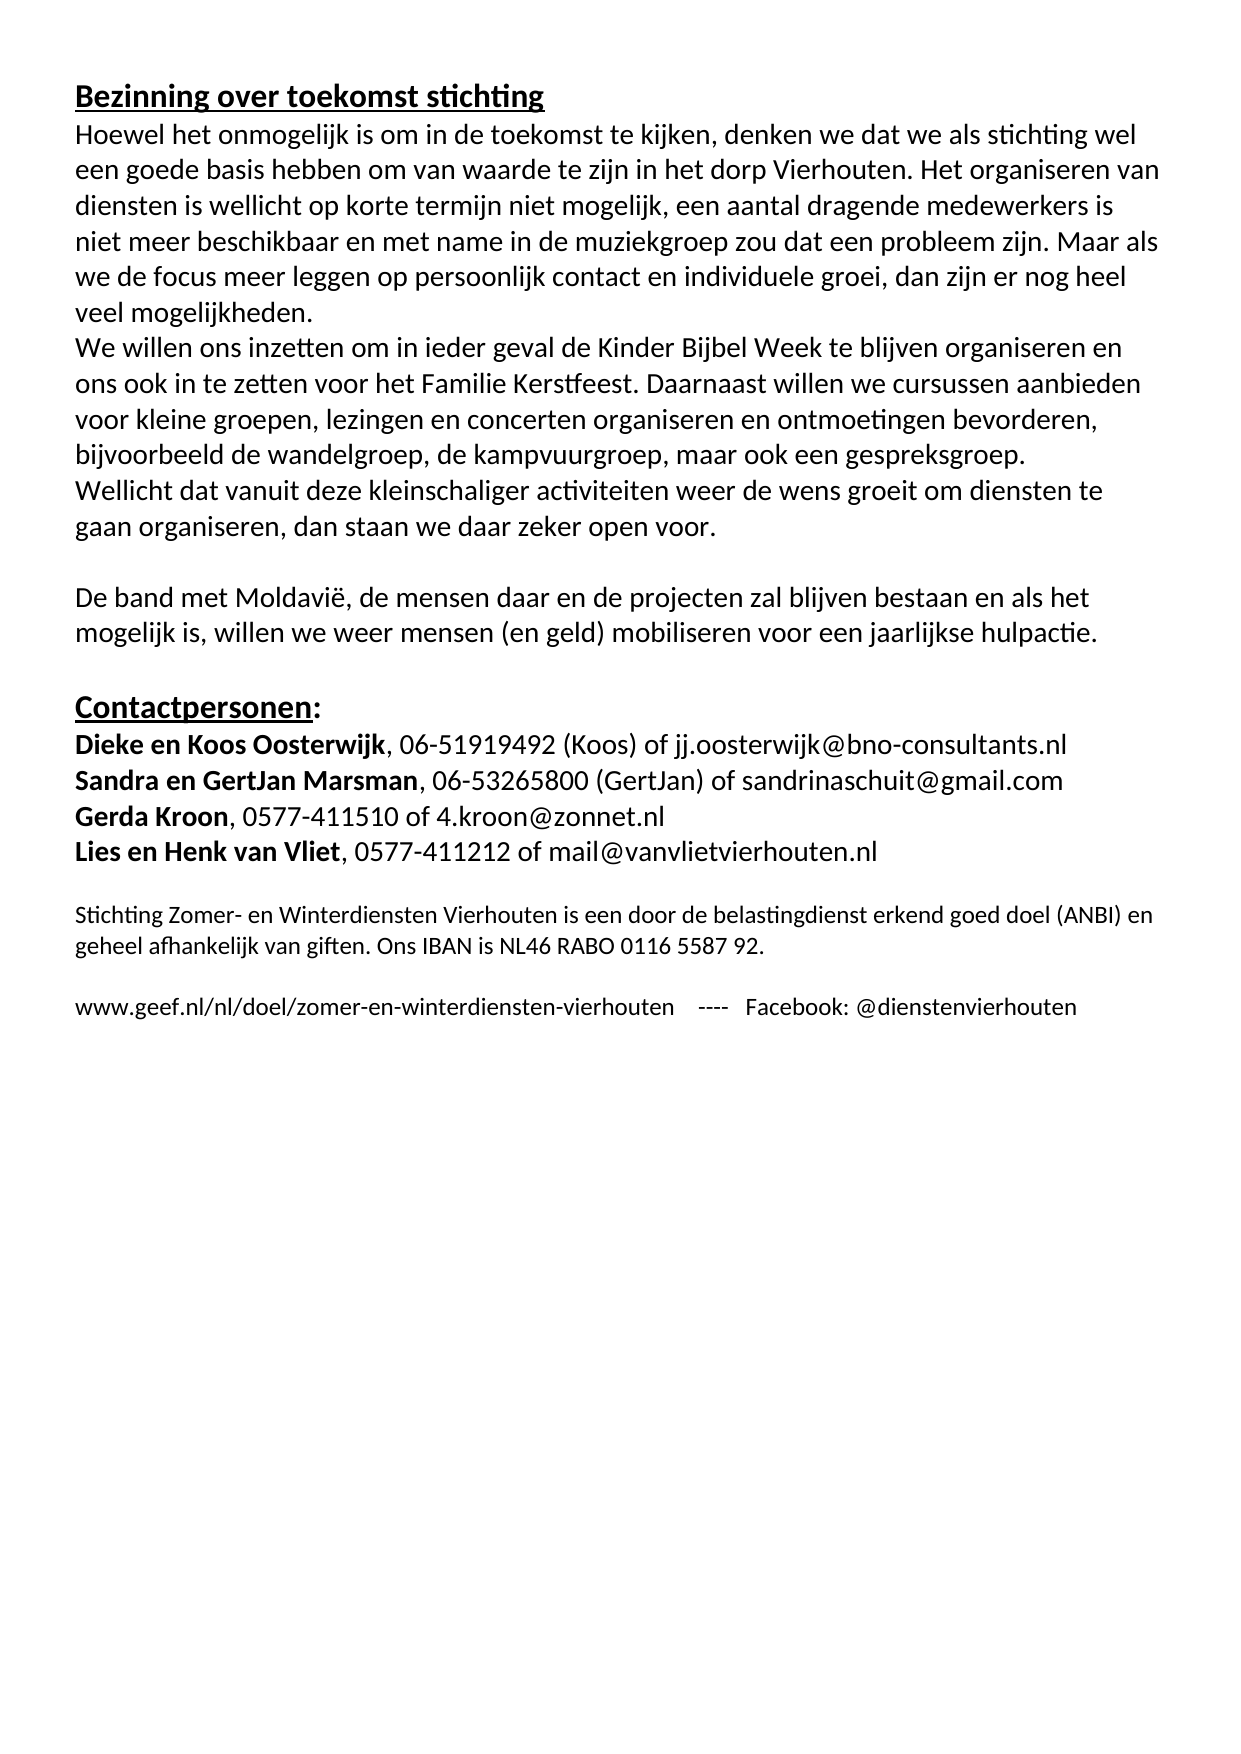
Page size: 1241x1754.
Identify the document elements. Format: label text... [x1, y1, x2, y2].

text We willen ons inzetten om in ieder geval de Kinder Bijbel Week te blijven organiseren en ons ook in te zetten voor het Familie Kerstfeest. Daarnaast willen we cursussen aanbieden voor kleine groepen, lezingen en concerten organiseren en ontmoetingen bevorderen, bijvoorbeeld de wandelgroep, de kampvuurgroep, maar ook een gespreksgroep. [75, 329, 1165, 472]
text Hoewel het onmogelijk is om in de toekomst te kijken, denken we dat we als stichting wel een goede basis hebben om van waarde te zijn in het dorp Vierhouten. Het organiseren van diensten is wellicht op korte termijn niet mogelijk, een aantal dragende medewerkers is niet meer beschikbaar en met name in de muziekgroep zou dat een probleem zijn. Maar als we de focus meer leggen op persoonlijk contact en individuele groei, dan zijn er nog heel veel mogelijkheden. [75, 116, 1165, 329]
text Bezinning over toekomst stichting [75, 75, 1165, 116]
text De band met Moldavië, de mensen daar en de projecten zal blijven bestaan en als het mogelijk is, willen we weer mensen (en geld) mobiliseren voor een jaarlijkse hulpactie. [75, 579, 1165, 650]
text Stichting Zomer- en Winterdiensten Vierhouten is een door de belastingdienst erkend goed doel (ANBI) en geheel afhankelijk van giften. Ons IBAN is NL46 RABO 0116 5587 92. [75, 899, 1165, 961]
text Lies en Henk van Vliet, 0577-411212 of mail@vanvlietvierhouten.nl [75, 833, 1165, 869]
text Sandra en GertJan Marsman, 06-53265800 (GertJan) of sandrinaschuit@gmail.com [75, 762, 1165, 798]
text Contactpersonen: [75, 686, 1165, 726]
text Dieke en Koos Oosterwijk, 06-51919492 (Koos) of jj.oosterwijk@bno-consultants.nl [75, 726, 1165, 762]
text www.geef.nl/nl/doel/zomer-en-winterdiensten-vierhouten ---- Facebook: @dienstenvierhouten [75, 991, 1165, 1022]
text Wellicht dat vanuit deze kleinschaliger activiteiten weer de wens groeit om diensten te gaan organiseren, dan staan we daar zeker open voor. [75, 472, 1165, 543]
text Gerda Kroon, 0577-411510 of 4.kroon@zonnet.nl [75, 798, 1165, 833]
